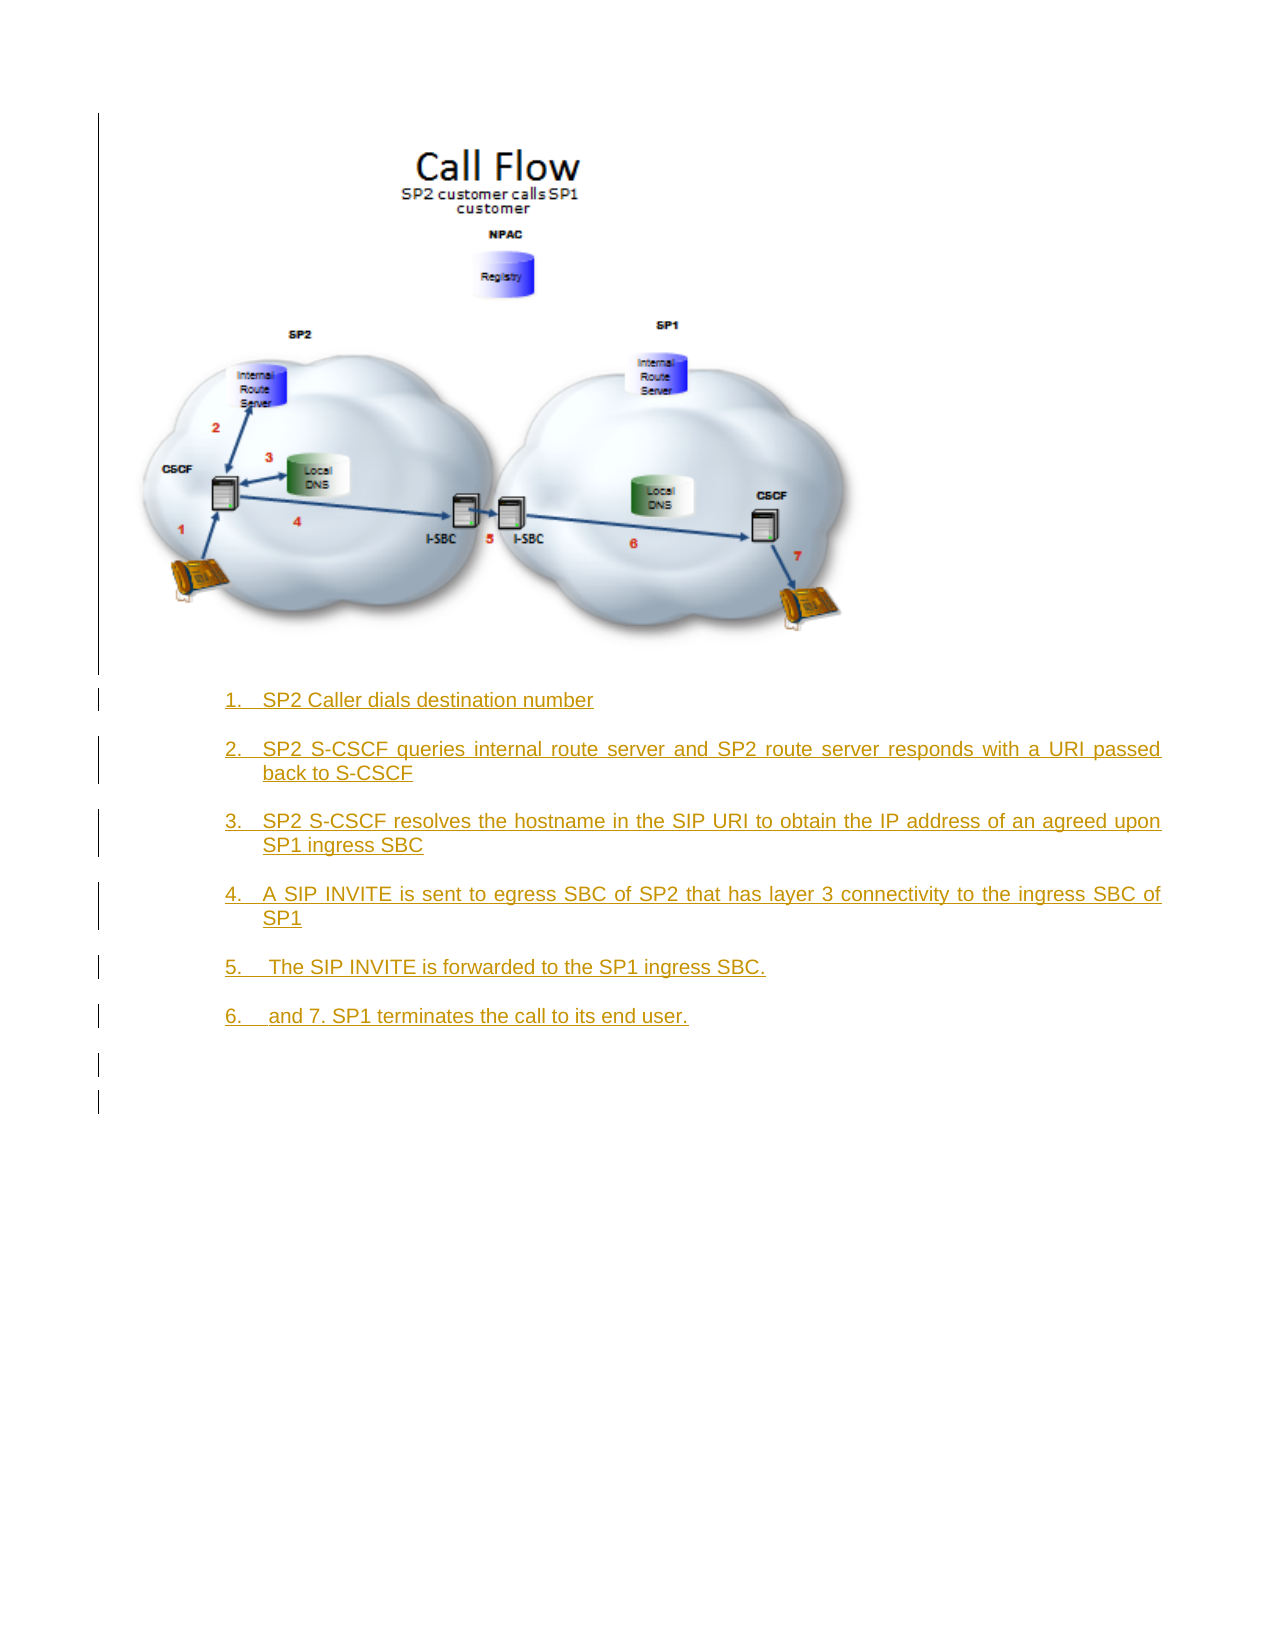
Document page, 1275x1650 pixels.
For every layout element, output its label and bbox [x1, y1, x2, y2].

picture [112, 112, 863, 675]
